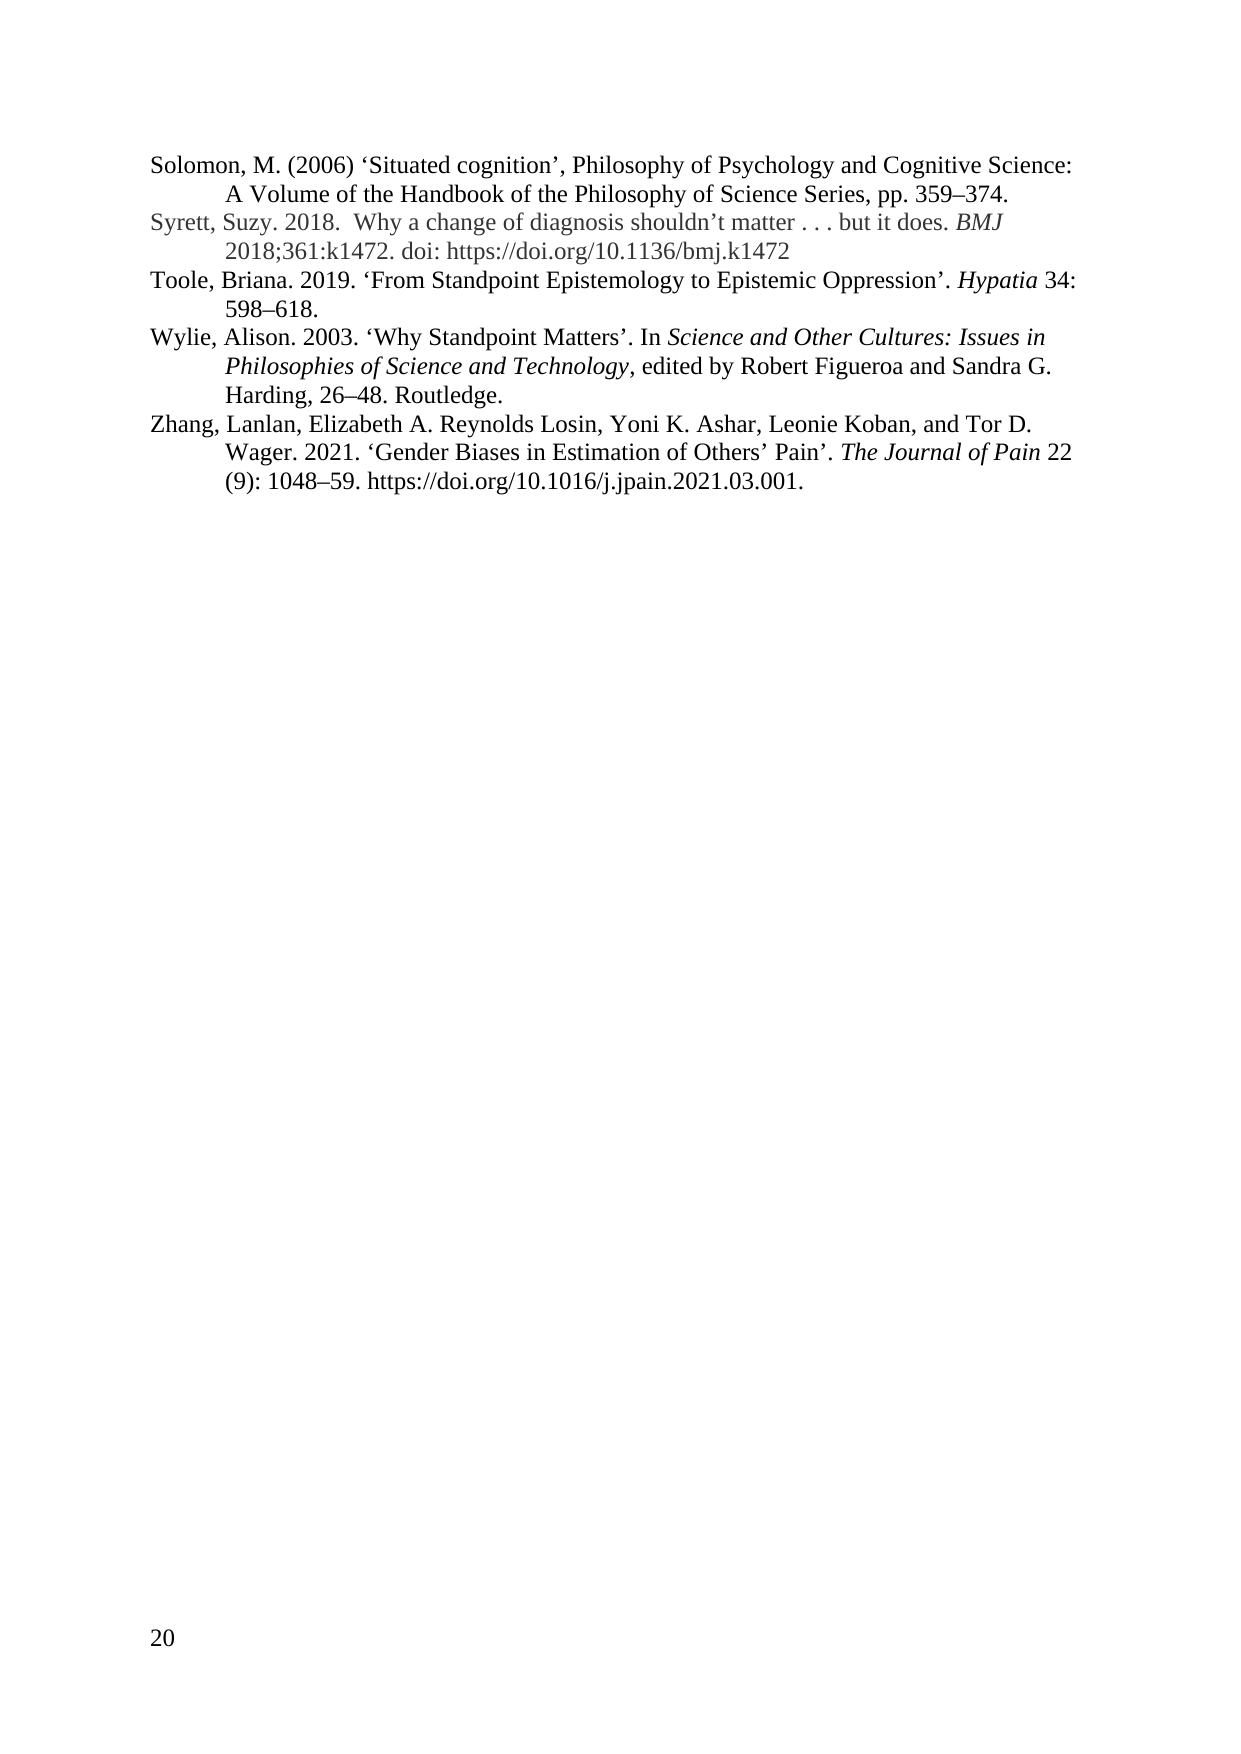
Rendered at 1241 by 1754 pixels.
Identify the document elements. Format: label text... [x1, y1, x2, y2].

text Toole, Briana. 2019. ‘From Standpoint Epistemology to Epistemic Oppression’. Hypatia 34: 598–618. [150, 265, 1090, 322]
text Solomon, M. (2006) ‘Situated cognition’, Philosophy of Psychology and Cognitive Science: A Volume of the Handbook of the Philosophy of Science Series, pp. 359–374. [150, 150, 1090, 207]
text Zhang, Lanlan, Elizabeth A. Reynolds Losin, Yoni K. Ashar, Leonie Koban, and Tor D. Wager. 2021. ‘Gender Biases in Estimation of Others’ Pain’. The Journal of Pain 22 (9): 1048–59. https://doi.org/10.1016/j.jpain.2021.03.001. [150, 409, 1090, 495]
text Syrett, Suzy. 2018. Why a change of diagnosis shouldn’t matter . . . but it does. BMJ 2018;361:k1472. doi: https://doi.org/10.1136/bmj.k1472 [150, 207, 1090, 265]
text Wylie, Alison. 2003. ‘Why Standpoint Matters’. In Science and Other Cultures: Issues in Philosophies of Science and Technology, edited by Robert Figueroa and Sandra G. Harding, 26–48. Routledge. [150, 322, 1090, 409]
